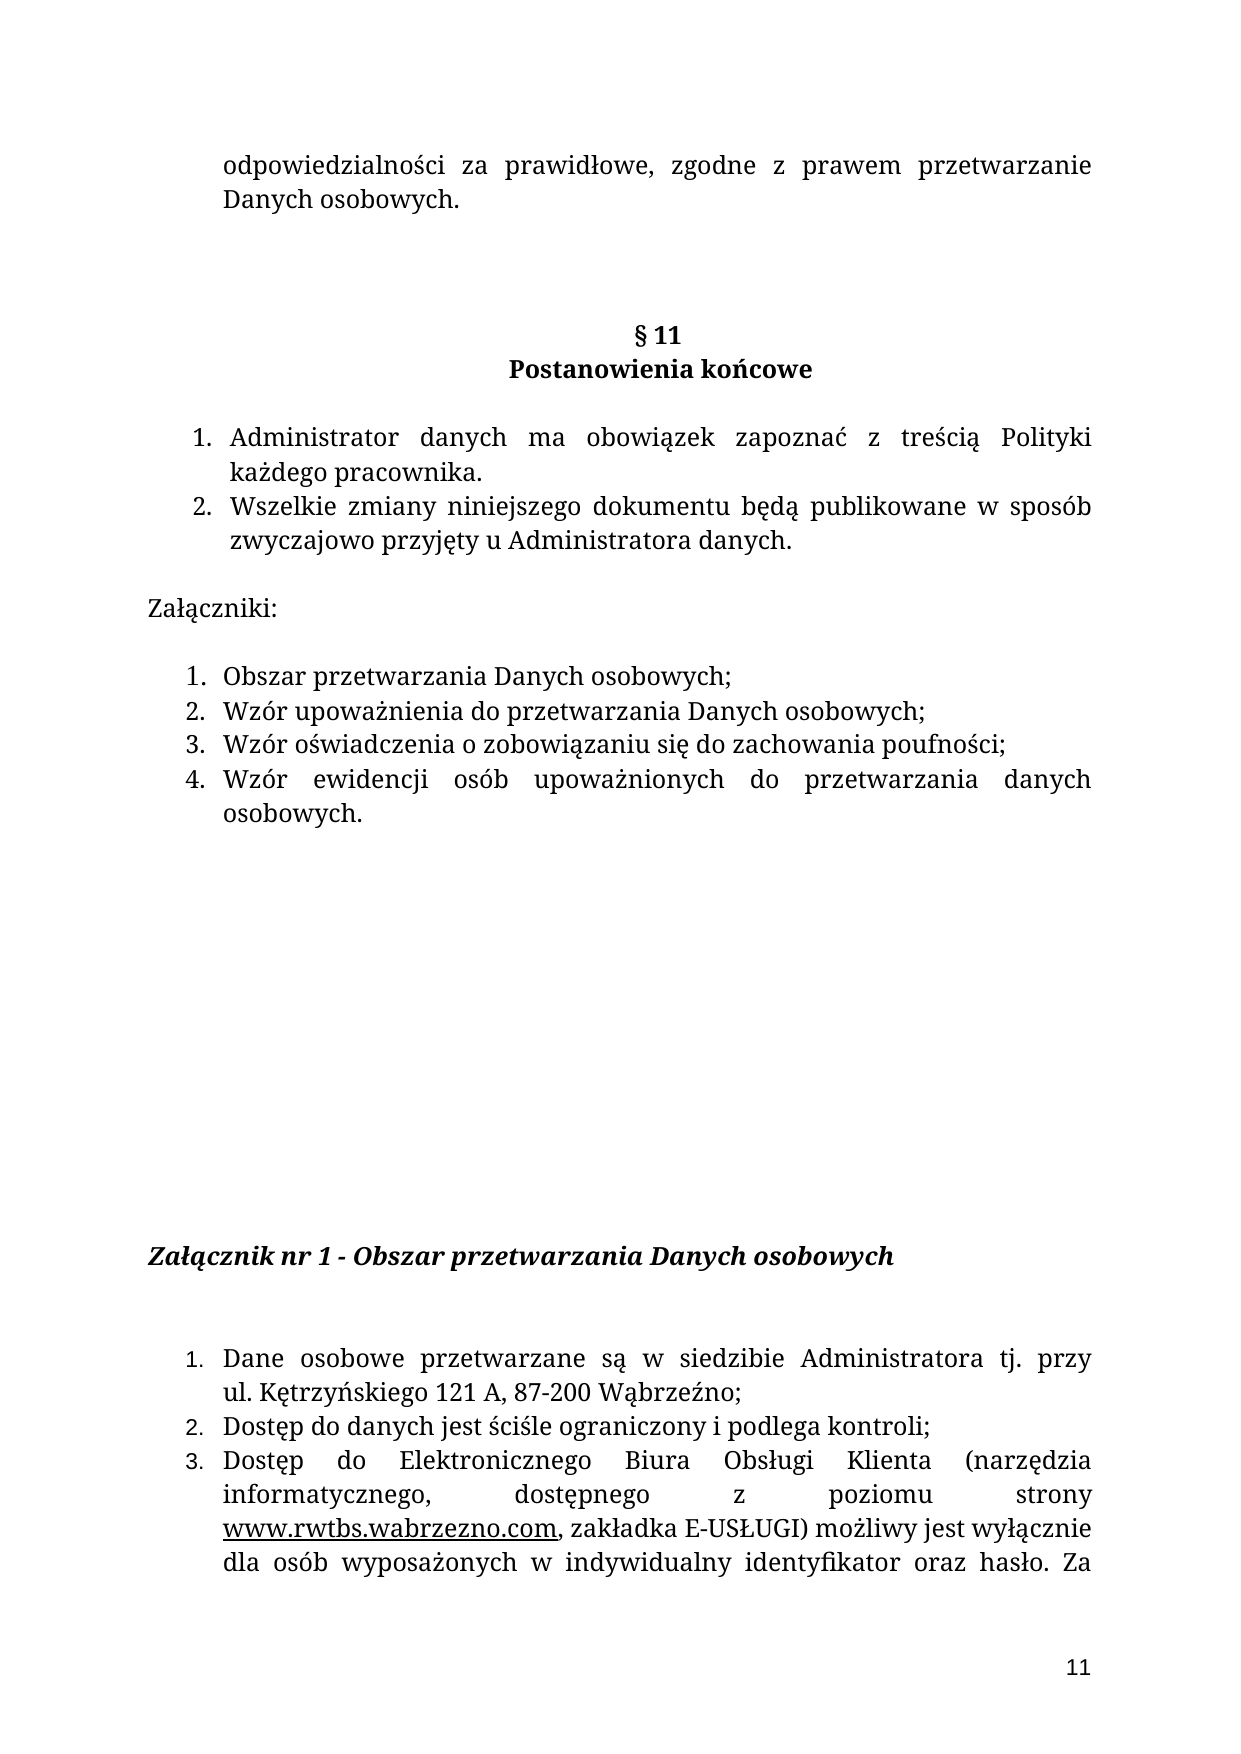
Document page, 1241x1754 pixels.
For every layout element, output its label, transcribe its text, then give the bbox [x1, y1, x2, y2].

list Wzór ewidencji osób upoważnionych do przetwarzania danych osobowych. [185, 761, 1093, 829]
list Obszar przetwarzania Danych osobowych; [185, 658, 1093, 693]
text Załącznik nr 1 - Obszar przetwarzania Danych osobowych [148, 1238, 1093, 1272]
text § 11 [223, 318, 1093, 352]
list Dane osobowe przetwarzane są w siedzibie Administratora tj. przy ul. Kętrzyńskiego 121 A, 87-200 Wąbrzeźno; [185, 1340, 1093, 1408]
list Dostęp do danych jest ściśle ograniczony i podlega kontroli; [185, 1408, 1093, 1442]
text Załączniki: [148, 590, 1093, 624]
text Postanowienia końcowe [223, 352, 1093, 386]
list Wszelkie zmiany niniejszego dokumentu będą publikowane w sposób zwyczajowo przyjęty u Administratora danych. [192, 488, 1093, 556]
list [185, 148, 1093, 216]
list Administrator danych ma obowiązek zapoznać z treścią Polityki każdego pracownika. [192, 420, 1093, 488]
list Wzór oświadczenia o zobowiązaniu się do zachowania poufności; [185, 727, 1093, 761]
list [185, 1442, 1093, 1579]
list Wzór upoważnienia do przetwarzania Danych osobowych; [185, 693, 1093, 727]
